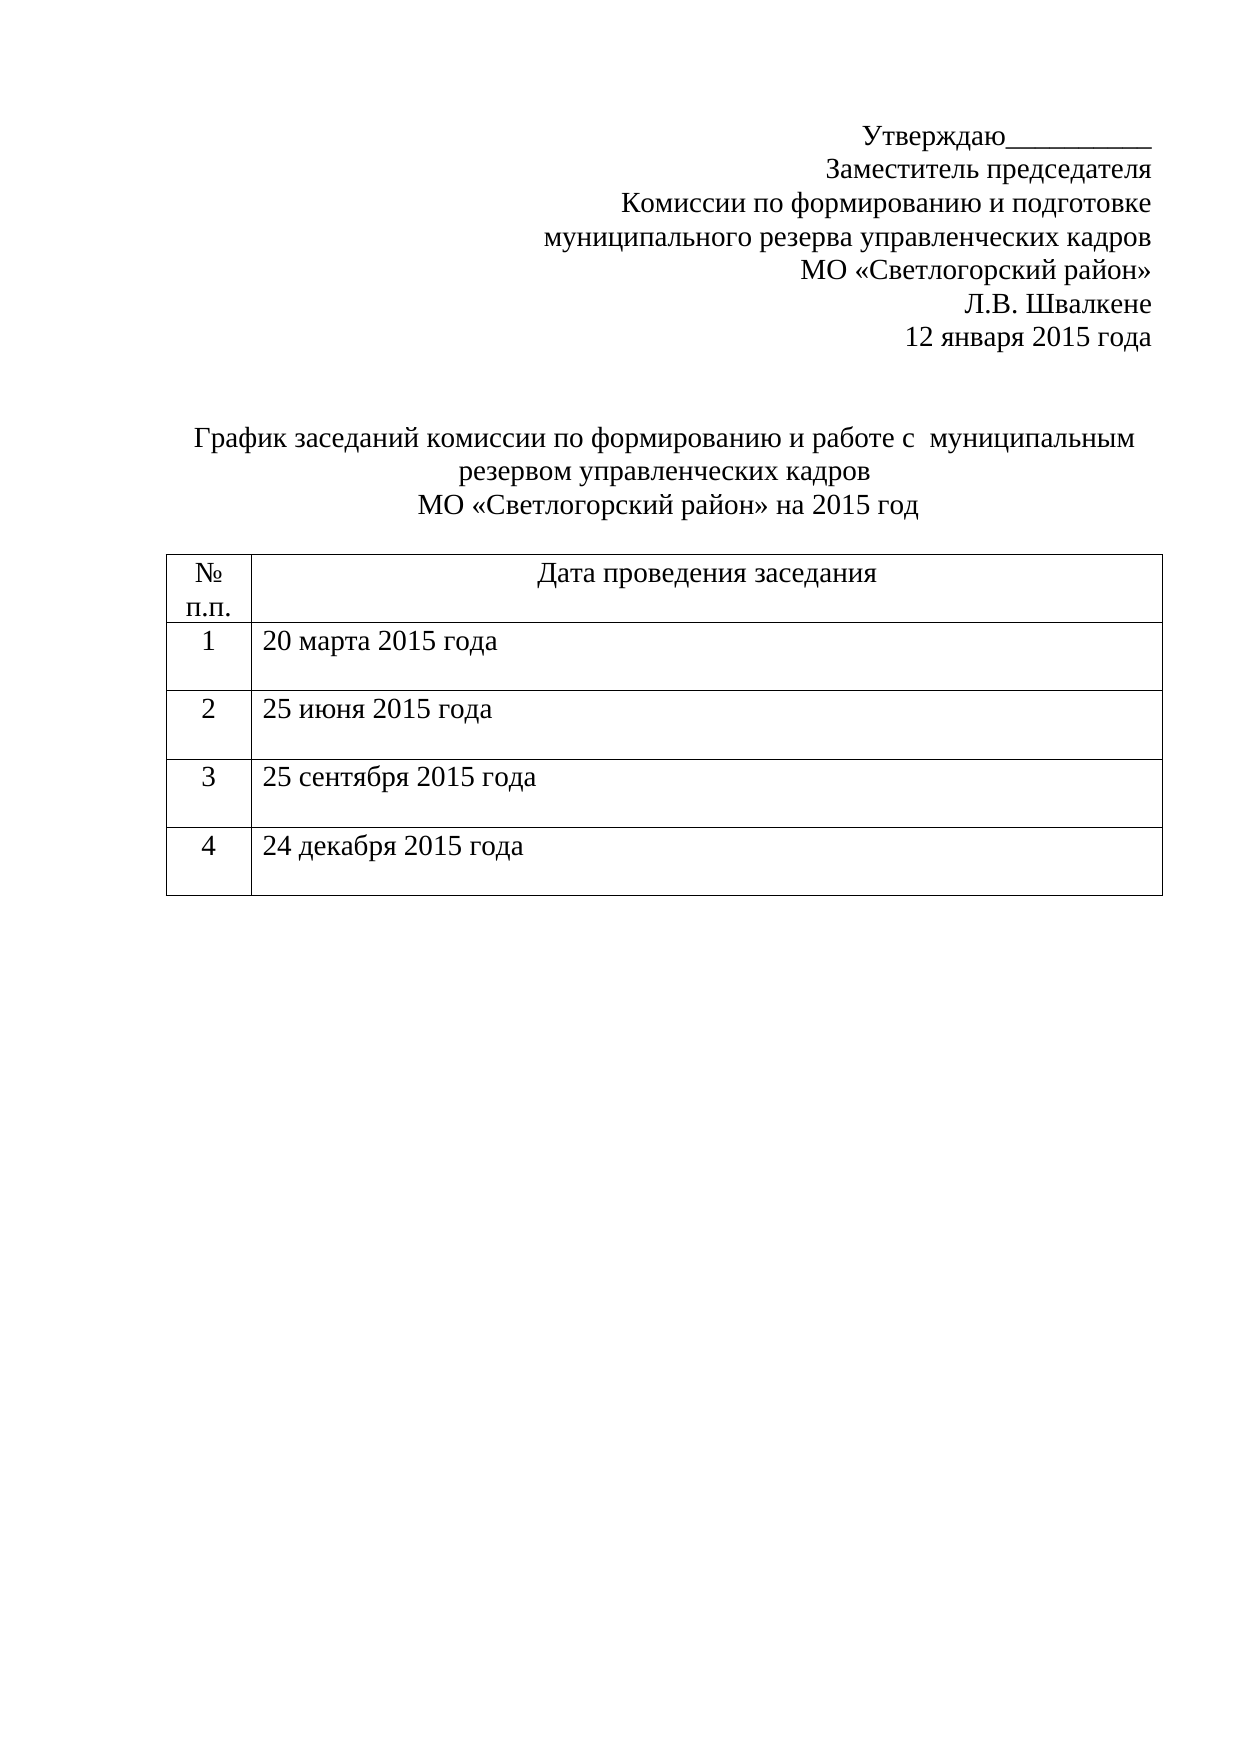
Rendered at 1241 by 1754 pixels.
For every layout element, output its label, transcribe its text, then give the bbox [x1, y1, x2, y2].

text 12 января 2015 года [177, 319, 1152, 353]
table_cell 25 сентября 2015 года [252, 760, 1162, 827]
text Утверждаю__________ [177, 118, 1152, 152]
table_cell 20 марта 2015 года [252, 623, 1162, 690]
text МО «Светлогорский район» [177, 252, 1152, 286]
table_header № п.п. [167, 555, 251, 622]
text Комиссии по формированию и подготовке [177, 185, 1152, 219]
text Л.В. Швалкене [177, 286, 1152, 319]
text Заместитель председателя [177, 152, 1152, 185]
table_cell 1 [167, 623, 251, 690]
text МО «Светлогорский район» на 2015 год [177, 487, 1152, 521]
text муниципального резерва управленческих кадров [177, 219, 1152, 252]
table_cell 4 [167, 828, 251, 895]
table_cell 25 июня 2015 года [252, 691, 1162, 758]
table_cell 24 декабря 2015 года [252, 828, 1162, 895]
table_header Дата проведения заседания [252, 555, 1162, 622]
text График заседаний комиссии по формированию и работе с муниципальным резервом управленческих кадров [177, 420, 1152, 487]
table_cell 2 [167, 691, 251, 758]
table_cell 3 [167, 760, 251, 827]
